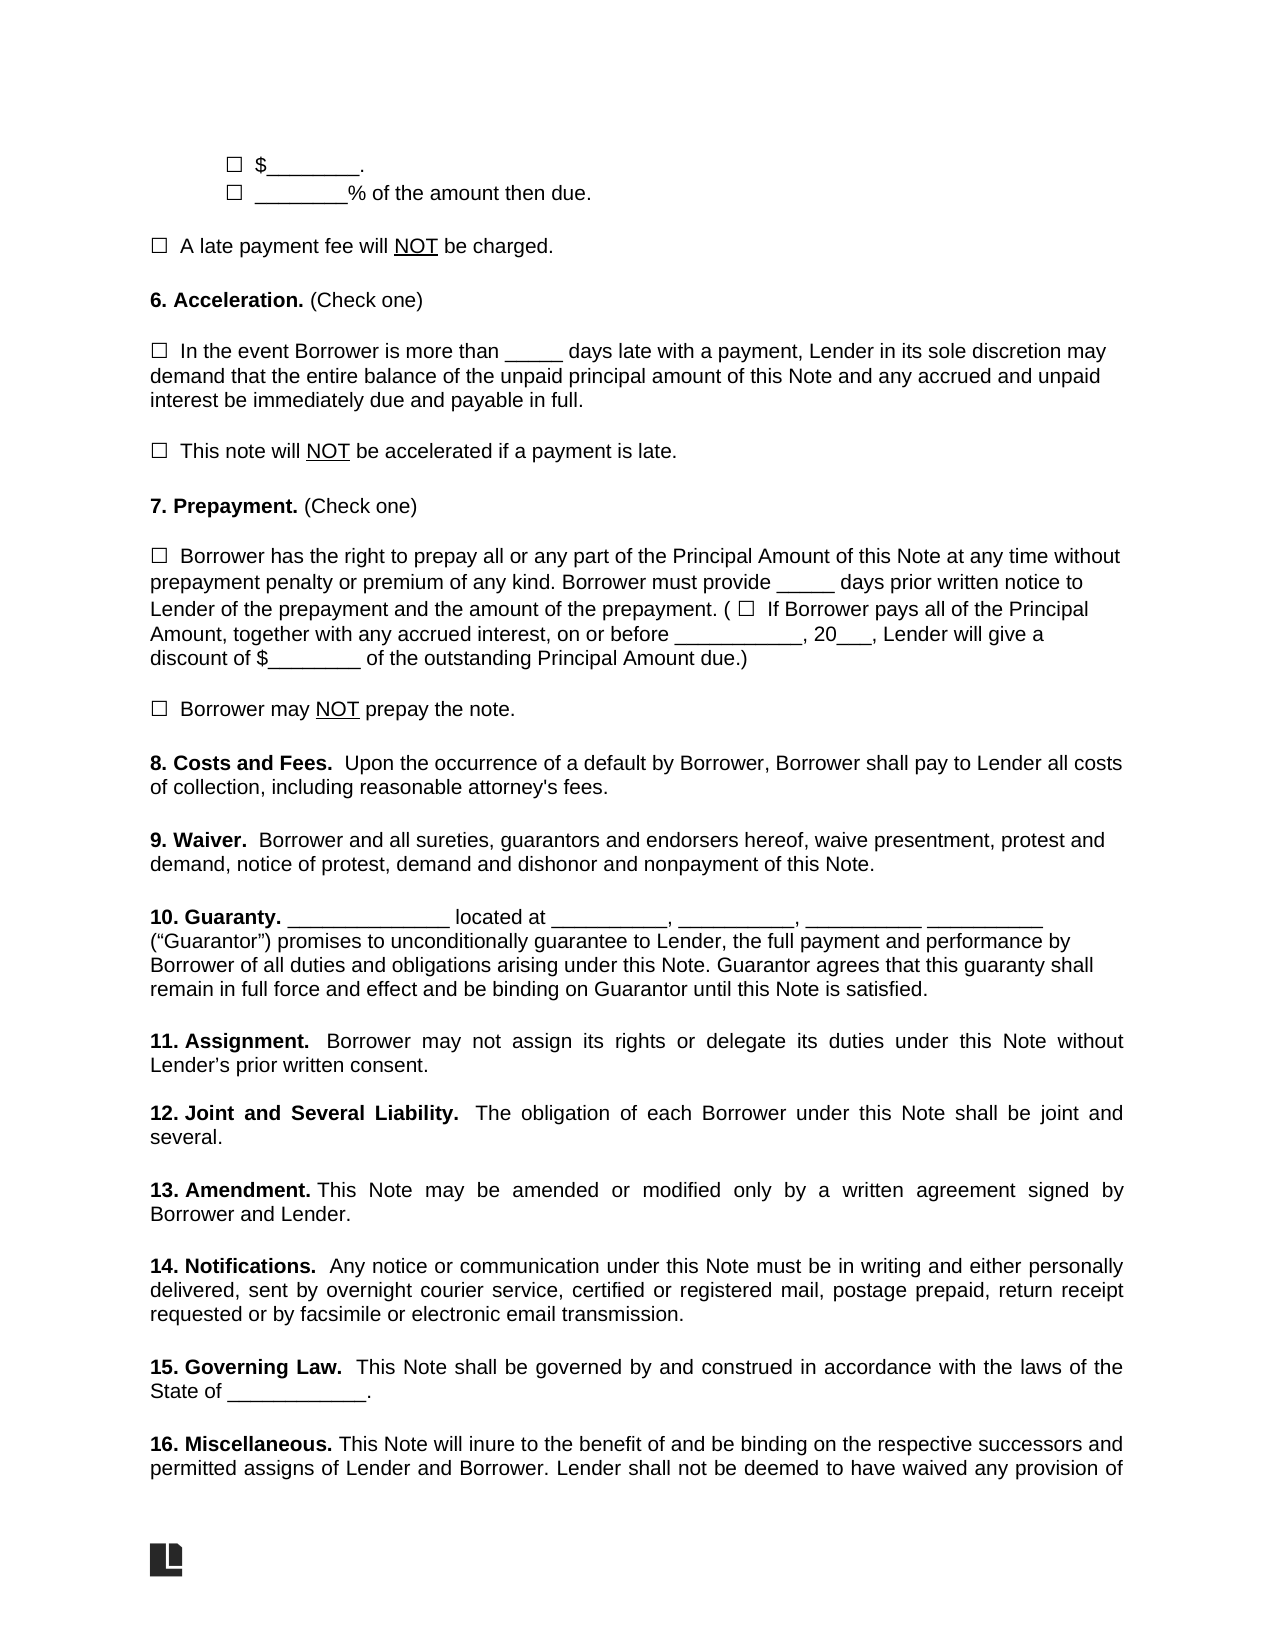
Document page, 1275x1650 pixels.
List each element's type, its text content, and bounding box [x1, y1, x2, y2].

text 10. Guaranty. ______________ located at __________, __________, __________ __________ (“Guarantor”) promises to unconditionally guarantee to Lender, the full payment and performance by Borrower of all duties and obligations arising under this Note. Guarantor agrees that this guaranty shall remain in full force and effect and be binding on Guarantor until this Note is satisfied. [150, 904, 1125, 1000]
text ☐ In the event Borrower is more than _____ days late with a payment, Lender in its sole discretion may demand that the entire balance of the unpaid principal amount of this Note and any accrued and unpaid interest be immediately due and payable in full. [150, 336, 1125, 412]
text 15. Governing Law. This Note shall be governed by and construed in accordance with the laws of the State of ____________. [150, 1355, 1125, 1403]
text 8. Costs and Fees. Upon the occurrence of a default by Borrower, Borrower shall pay to Lender all costs of collection, including reasonable attorney's fees. [150, 751, 1125, 799]
text 7. Prepayment. (Check one) [150, 493, 1125, 517]
text 6. Acceleration. (Check one) [150, 288, 1125, 312]
picture [149, 1543, 183, 1577]
text ☐ Borrower may NOT prepay the note. [150, 694, 1125, 722]
text ☐ A late payment fee will NOT be charged. [150, 231, 1125, 259]
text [150, 1432, 1125, 1479]
text 9. Waiver. Borrower and all sureties, guarantors and endorsers hereof, waive presentment, protest and demand, notice of protest, demand and dishonor and nonpayment of this Note. [150, 828, 1125, 876]
text 14. Notifications. Any notice or communication under this Note must be in writing and either personally delivered, sent by overnight courier service, certified or registered mail, postage prepaid, return receipt requested or by facsimile or electronic email transmission. [150, 1254, 1125, 1326]
text ☐ ________% of the amount then due. [225, 178, 1125, 207]
text 11. Assignment. Borrower may not assign its rights or delegate its duties under this Note without Lender’s prior written consent. [150, 1029, 1125, 1077]
text ☐ $________. [225, 150, 1125, 178]
text ☐ This note will NOT be accelerated if a payment is late. [150, 436, 1125, 465]
text ☐ Borrower has the right to prepay all or any part of the Principal Amount of this Note at any time without prepayment penalty or premium of any kind. Borrower must provide _____ days prior written notice to Lender of the prepayment and the amount of the prepayment. ( ☐ If Borrower pays all of the Principal Amount, together with any accrued interest, on or before ___________, 20___, Lender will give a discount of $________ of the outstanding Principal Amount due.) [150, 541, 1125, 670]
text 13. Amendment. This Note may be amended or modified only by a written agreement signed by Borrower and Lender. [150, 1149, 1125, 1226]
text 12. Joint and Several Liability. The obligation of each Borrower under this Note shall be joint and several. [150, 1101, 1125, 1149]
